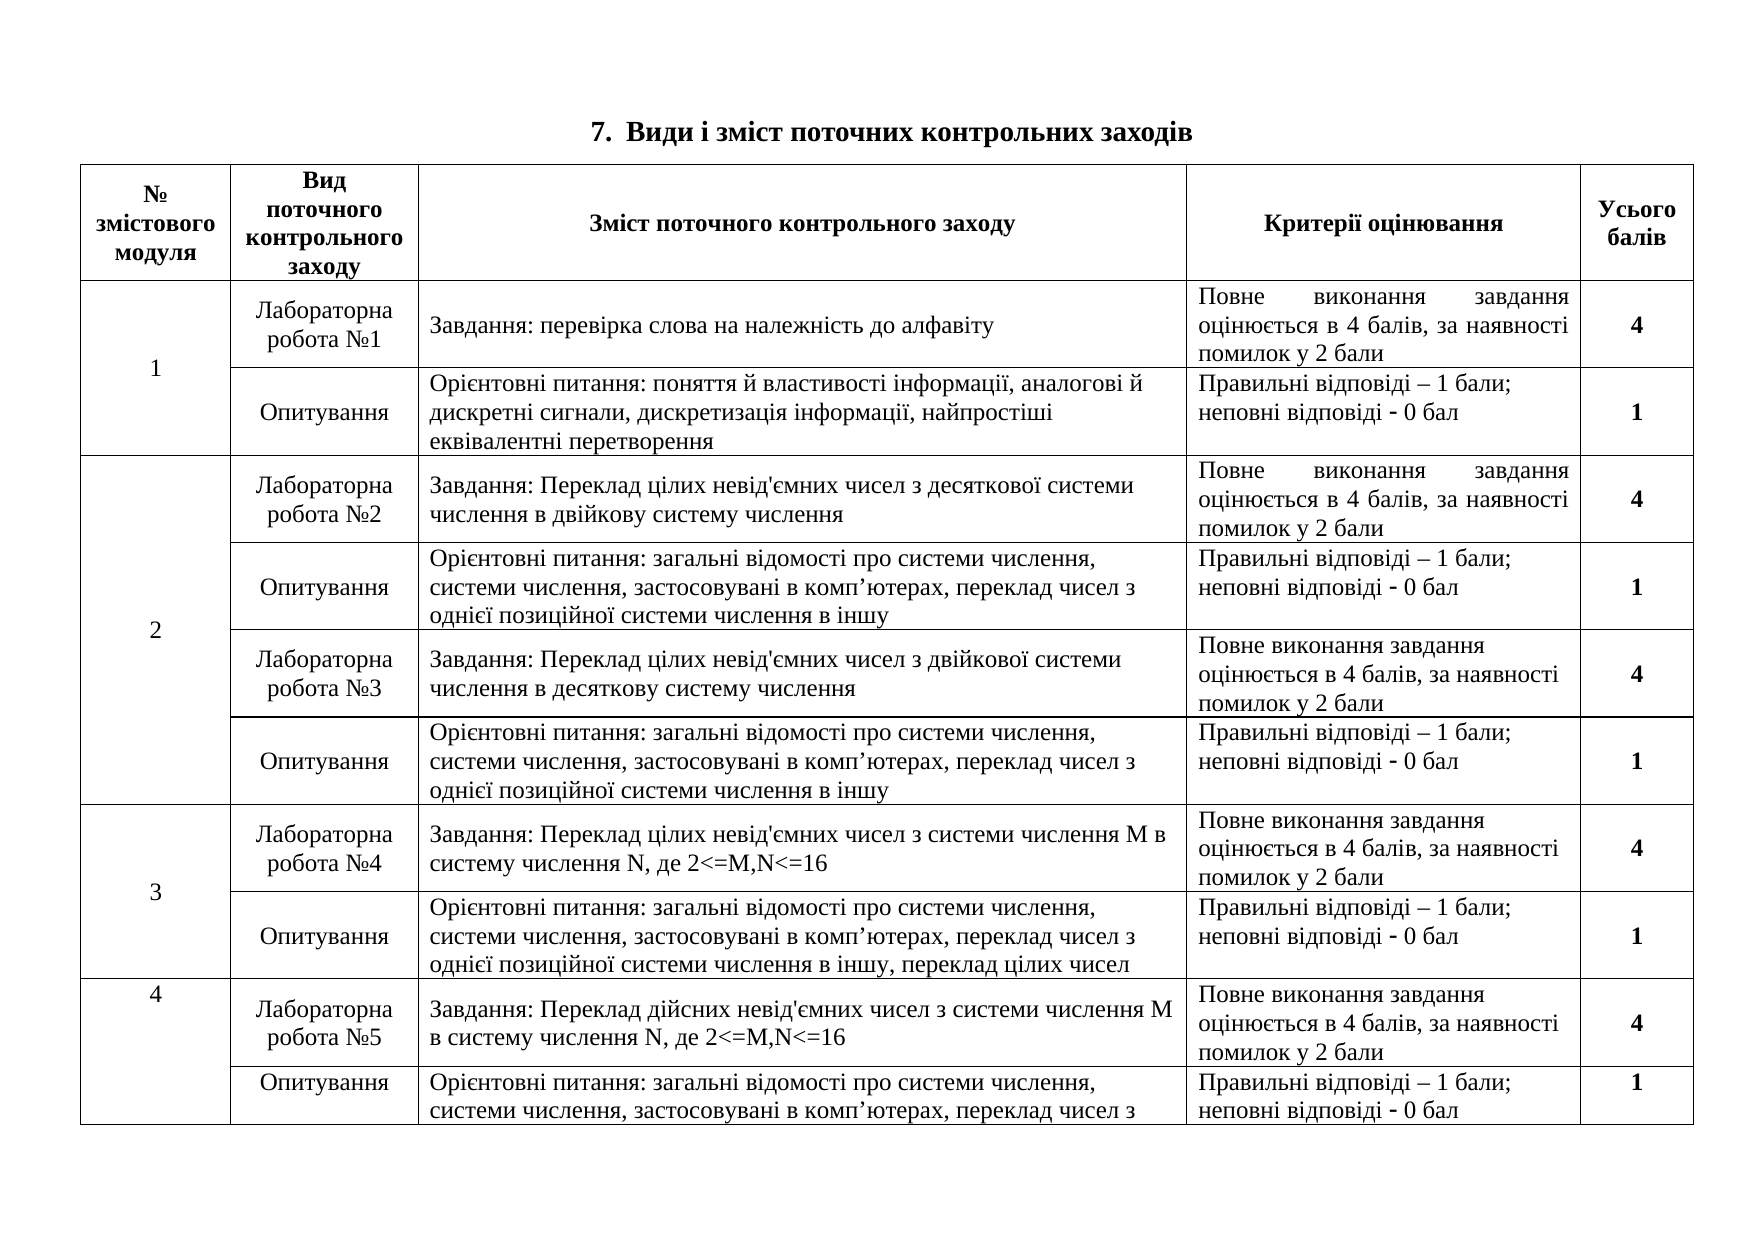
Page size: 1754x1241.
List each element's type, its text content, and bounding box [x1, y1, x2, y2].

table_cell 1 [1581, 1067, 1693, 1124]
table_cell 1 [1581, 718, 1693, 804]
table_cell Повне виконання завдання оцінюється в 4 балів, за наявності помилок у 2 бали [1187, 456, 1580, 542]
table_header Критерії оцінювання [1187, 165, 1580, 280]
table_cell Опитування [231, 1067, 418, 1124]
table_cell 1 [1581, 368, 1693, 454]
table_cell Орієнтовні питання: загальні відомості про системи числення, системи числення, застосовувані в комп’ютерах, переклад чисел з однієї позиційної системи числення в іншу [419, 543, 1186, 629]
table_cell Орієнтовні питання: загальні відомості про системи числення, системи числення, застосовувані в комп’ютерах, переклад чисел з однієї позиційної системи числення в іншу [419, 718, 1186, 804]
table_cell Опитування [231, 892, 418, 978]
table_cell Опитування [231, 543, 418, 629]
table_cell Лабораторна робота №2 [231, 456, 418, 542]
table_header № змістового модуля [81, 165, 230, 280]
table_cell Правильні відповіді – 1 бали; неповні відповіді 0 бал [1187, 892, 1580, 978]
table_cell Повне виконання завдання оцінюється в 4 балів, за наявності помилок у 2 бали [1187, 979, 1580, 1066]
table_cell Лабораторна робота №5 [231, 979, 418, 1066]
table_cell Орієнтовні питання: загальні відомості про системи числення, системи числення, застосовувані в комп’ютерах, переклад чисел з однієї позиційної системи числення в іншу, переклад цілих чисел [419, 892, 1186, 978]
table_cell Лабораторна робота №4 [231, 805, 418, 891]
table_cell Опитування [231, 368, 418, 454]
table_header Усього балів [1581, 165, 1693, 280]
table_cell Повне виконання завдання оцінюється в 4 балів, за наявності помилок у 2 бали [1187, 805, 1580, 891]
table_cell 4 [1581, 979, 1693, 1066]
table_header Зміст поточного контрольного заходу [419, 165, 1186, 280]
table_cell Завдання: Переклад цілих невід'ємних чисел з десяткової системи числення в двійкову систему числення [419, 456, 1186, 542]
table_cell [1187, 1067, 1580, 1124]
table_cell Лабораторна робота №1 [231, 281, 418, 367]
table_cell Опитування [231, 718, 418, 804]
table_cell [419, 1067, 1186, 1124]
table_cell 4 [1581, 805, 1693, 891]
table_cell 4 [1581, 630, 1693, 716]
table_cell 1 [81, 281, 230, 454]
table_cell Лабораторна робота №3 [231, 630, 418, 716]
table_cell 3 [81, 805, 230, 978]
table_cell 4 [81, 979, 230, 1124]
table_cell Завдання: Переклад цілих невід'ємних чисел з системи числення M в систему числення N, де 2<=M,N<=16 [419, 805, 1186, 891]
table_cell Повне виконання завдання оцінюється в 4 балів, за наявності помилок у 2 бали [1187, 281, 1580, 367]
table_cell Завдання: Переклад цілих невід'ємних чисел з двійкової системи числення в десяткову систему числення [419, 630, 1186, 716]
table_cell Правильні відповіді – 1 бали; неповні відповіді 0 бал [1187, 368, 1580, 454]
subtitle Види і зміст поточних контрольних заходів [118, 114, 1665, 147]
table_cell Правильні відповіді – 1 бали; неповні відповіді 0 бал [1187, 543, 1580, 629]
table_cell 2 [81, 456, 230, 804]
table_cell Повне виконання завдання оцінюється в 4 балів, за наявності помилок у 2 бали [1187, 630, 1580, 716]
table_header Вид поточного контрольного заходу [231, 165, 418, 280]
table_cell 4 [1581, 281, 1693, 367]
table_cell Орієнтовні питання: поняття й властивості інформації, аналогові й дискретні сигнали, дискретизація інформації, найпростіші еквівалентні перетворення [419, 368, 1186, 454]
table_cell Правильні відповіді – 1 бали; неповні відповіді 0 бал [1187, 718, 1580, 804]
table_cell Завдання: перевірка слова на належність до алфавіту [419, 281, 1186, 367]
table_cell 1 [1581, 892, 1693, 978]
table_cell Завдання: Переклад дійсних невід'ємних чисел з системи числення M в систему числення N, де 2<=M,N<=16 [419, 979, 1186, 1066]
table_cell 4 [1581, 456, 1693, 542]
table_cell 1 [1581, 543, 1693, 629]
